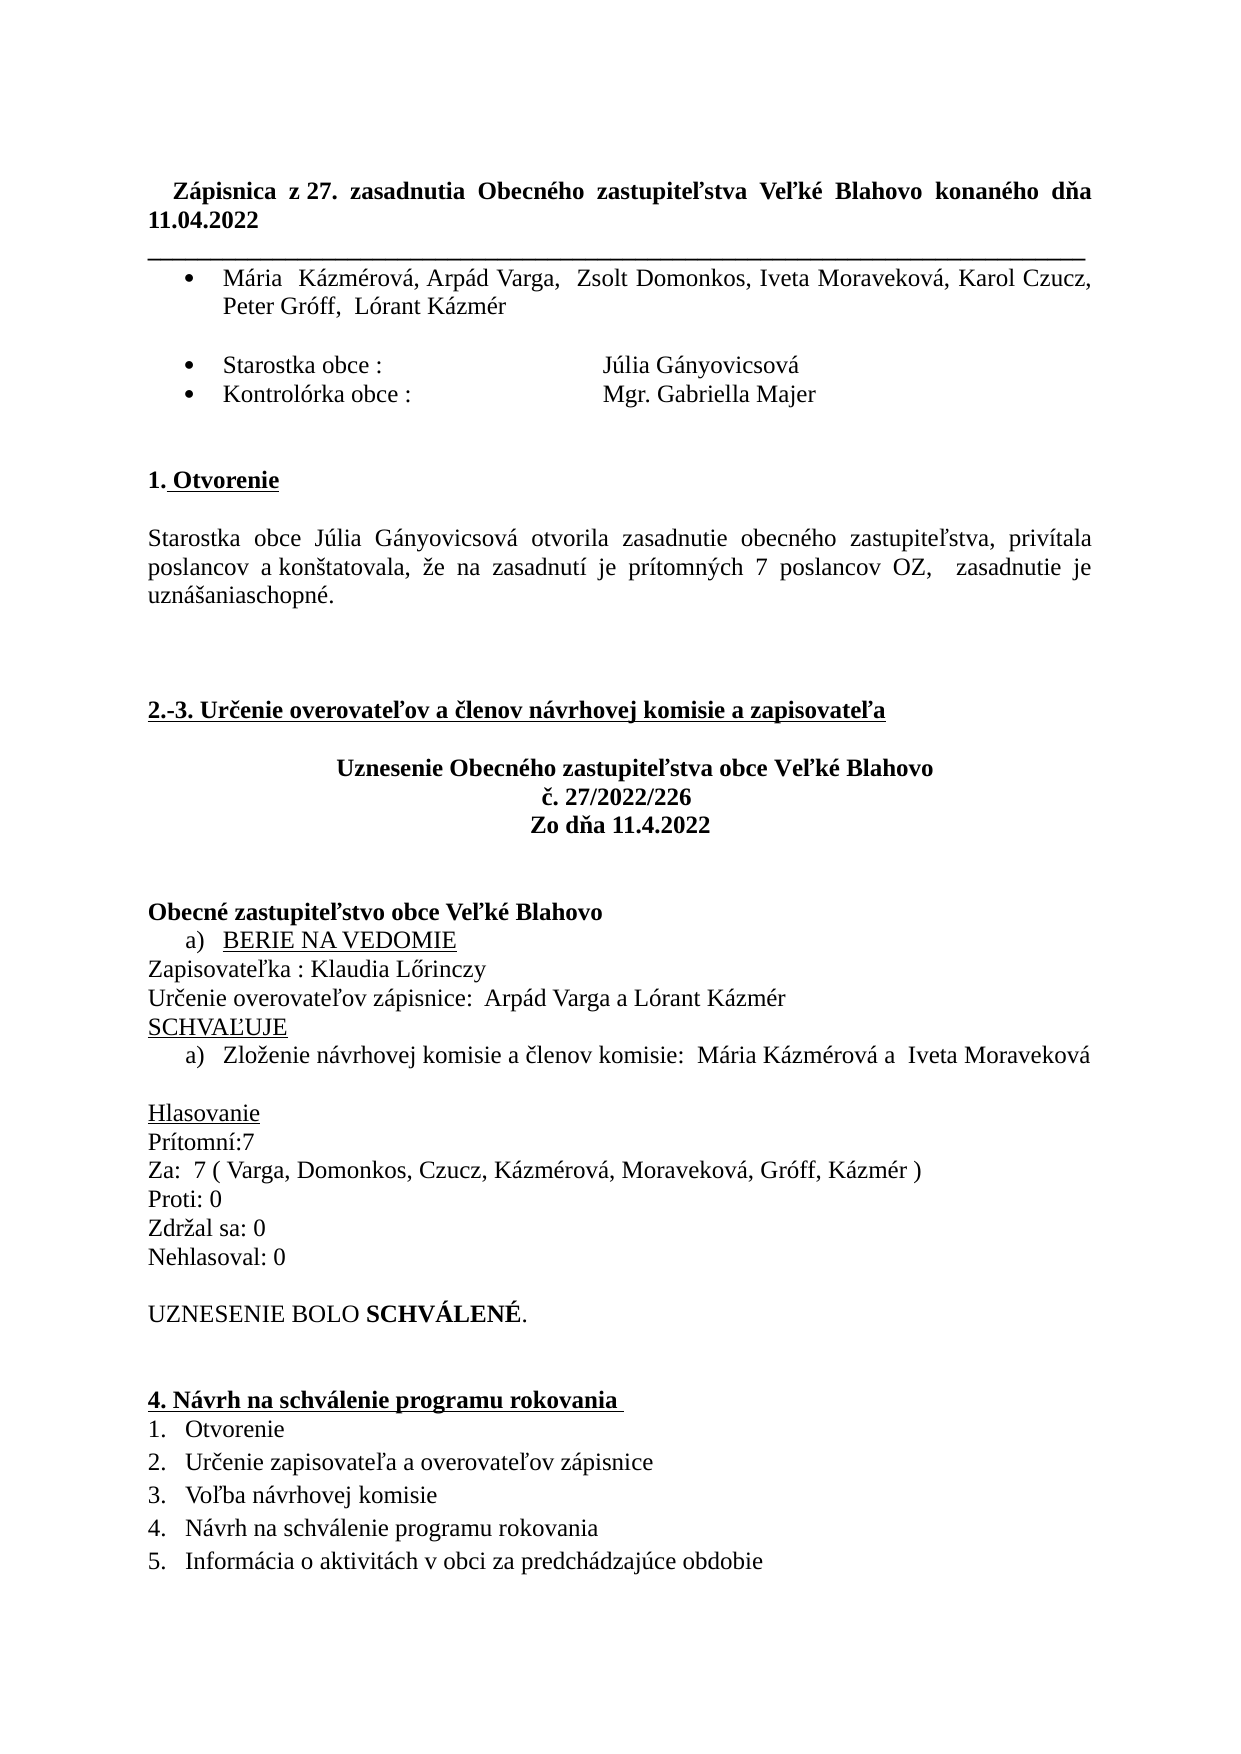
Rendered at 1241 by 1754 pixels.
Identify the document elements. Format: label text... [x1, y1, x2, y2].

text Zdržal sa: 0 [148, 1213, 1093, 1242]
list Informácia o aktivitách v obci za predchádzajúce obdobie [148, 1546, 1093, 1575]
list Voľba návrhovej komisie [148, 1480, 1093, 1509]
text Zápisnica z 27. zasadnutia Obecného zastupiteľstva Veľké Blahovo konaného dňa 11.04.2022 [148, 176, 1093, 234]
text Určenie overovateľov zápisnice: Arpád Varga a Lórant Kázmér [148, 983, 1093, 1012]
list Kontrolórka obce : Mgr. Gabriella Majer [185, 379, 1093, 408]
text 2.-3. Určenie overovateľov a členov návrhovej komisie a zapisovateľa [148, 696, 1093, 724]
text SCHVAĽUJE [148, 1012, 1093, 1041]
text Starostka obce Júlia Gányovicsová otvorila zasadnutie obecného zastupiteľstva, privítala poslancov a konštatovala, že na zasadnutí je prítomných 7 poslancov OZ, zasadnutie je uznášaniaschopné. [148, 523, 1093, 609]
text ___________________________________________________________________________ [148, 234, 1093, 263]
text Uznesenie Obecného zastupiteľstva obce Veľké Blahovo [148, 753, 1123, 782]
text Zo dňa 11.4.2022 [148, 811, 1093, 839]
text 4. Návrh na schválenie programu rokovania [148, 1386, 1093, 1414]
list Starostka obce : Júlia Gányovicsová [185, 351, 1093, 379]
text Zapisovateľka : Klaudia Lőrinczy [148, 954, 1093, 983]
text 1. Otvorenie [148, 466, 1093, 494]
text Proti: 0 [148, 1184, 1093, 1213]
text Obecné zastupiteľstvo obce Veľké Blahovo [148, 897, 1093, 926]
list Zloženie návrhovej komisie a členov komisie: Mária Kázmérová a Iveta Moraveková [185, 1041, 1093, 1069]
list Návrh na schválenie programu rokovania [148, 1513, 1093, 1542]
list BERIE NA VEDOMIE [185, 926, 1093, 954]
text Za: 7 ( Varga, Domonkos, Czucz, Kázmérová, Moraveková, Gróff, Kázmér ) [148, 1156, 1093, 1184]
text Hlasovanie [148, 1098, 1093, 1127]
text Nehlasoval: 0 [148, 1242, 1093, 1271]
list Otvorenie [148, 1414, 1093, 1443]
list Určenie zapisovateľa a overovateľov zápisnice [148, 1447, 1093, 1476]
list Mária Kázmérová, Arpád Varga, Zsolt Domonkos, Iveta Moraveková, Karol Czucz, Peter Gróff, Lórant Kázmér [185, 263, 1093, 320]
text UZNESENIE BOLO SCHVÁLENÉ. [148, 1299, 1093, 1328]
text Prítomní:7 [148, 1127, 1093, 1156]
text č. 27/2022/226 [148, 782, 1093, 811]
